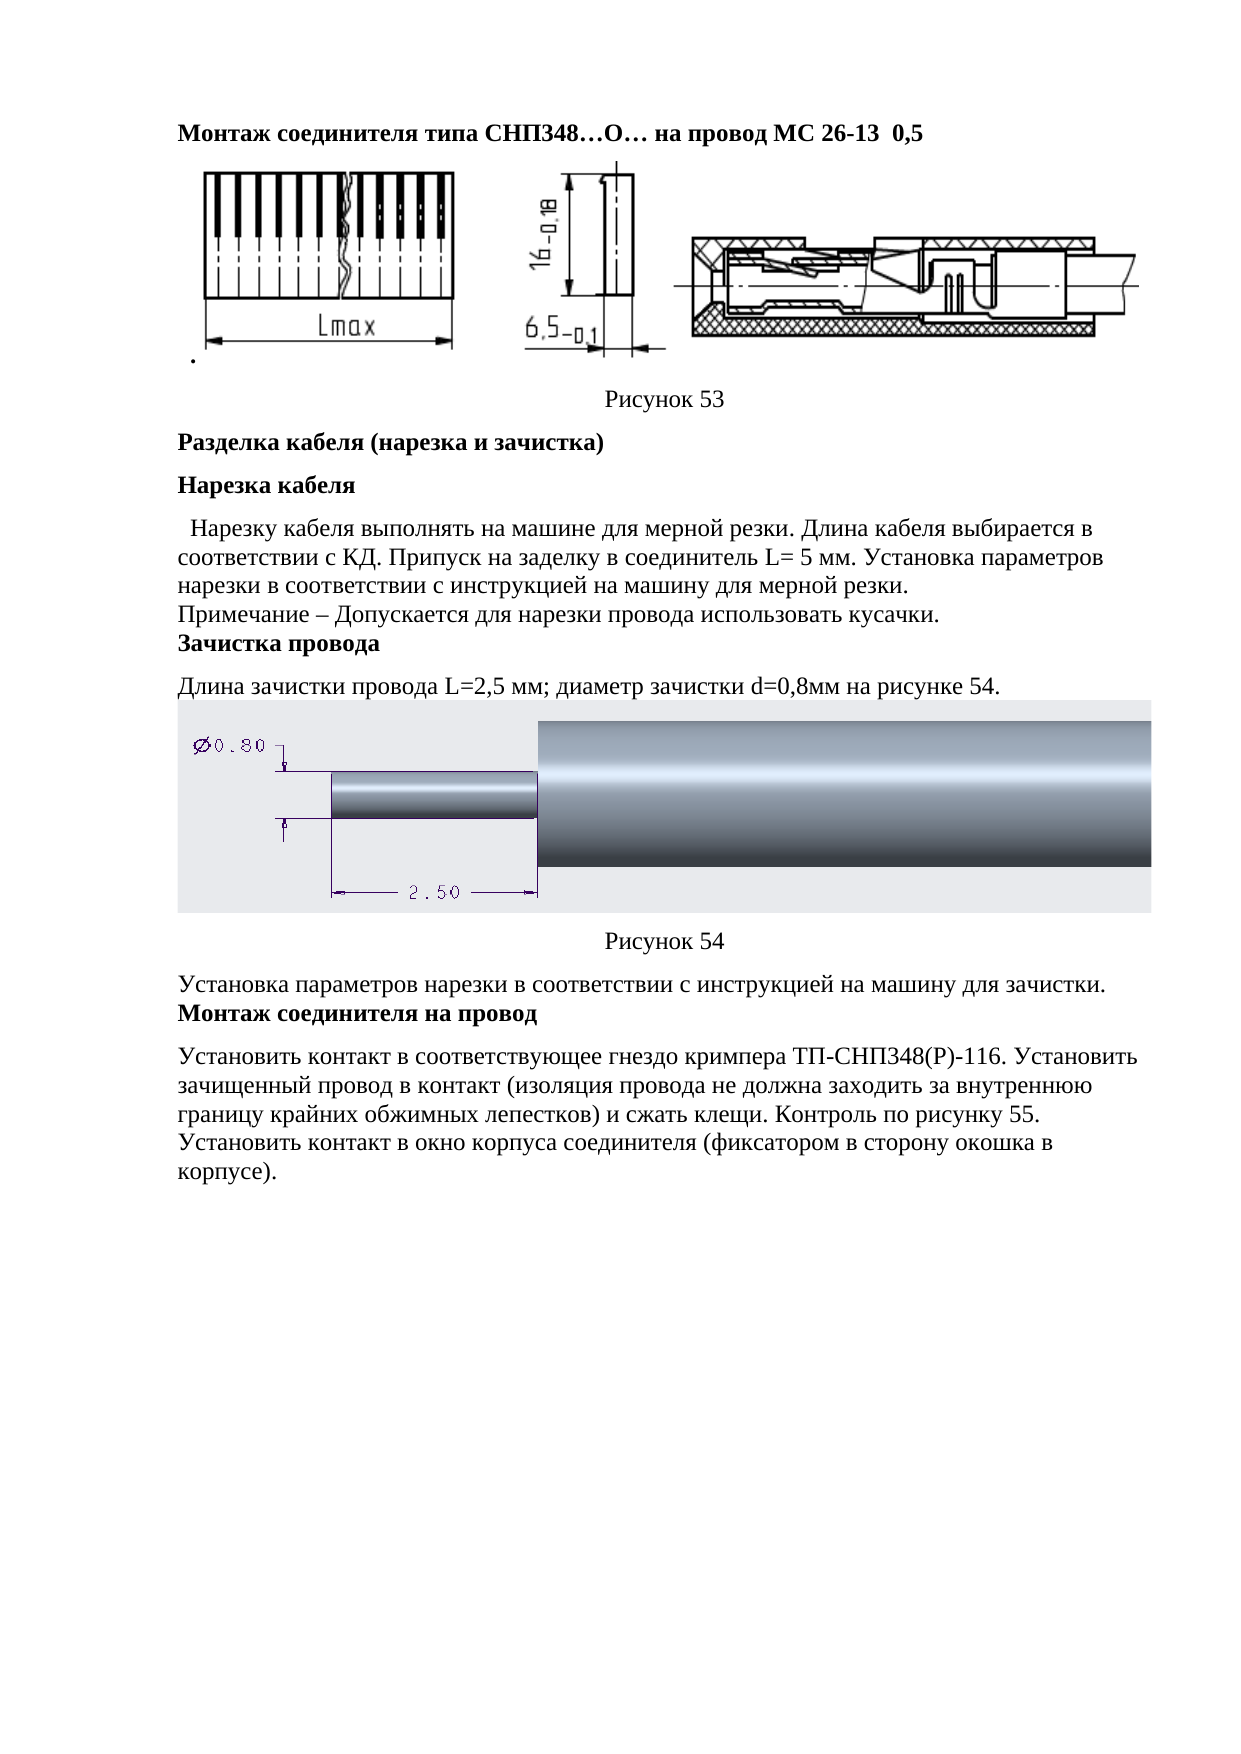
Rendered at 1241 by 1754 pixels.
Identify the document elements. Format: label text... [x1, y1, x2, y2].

text Рисунок 54 [177, 926, 1152, 955]
text Установить контакт в соответствующее гнездо кримпера ТП-СНП348(Р)-116. Установить зачищенный провод в контакт (изоляция провода не должна заходить за внутреннюю границу крайних обжимных лепестков) и сжать клещи. Контроль по рисунку 55. [177, 1041, 1152, 1127]
picture [196, 161, 1139, 364]
text Установка параметров нарезки в соответствии с инструкцией на машину для зачистки. [177, 969, 1152, 998]
text Установить контакт в окно корпуса соединителя (фиксатором в сторону окошка в корпусе). [177, 1127, 1152, 1185]
text Длина зачистки провода L=2,5 мм; диаметр зачистки d=0,8мм на рисунке 54. [177, 671, 1152, 700]
text Нарезка кабеля [177, 470, 1152, 499]
text Нарезку кабеля выполнять на машине для мерной резки. Длина кабеля выбирается в соответствии с КД. Припуск на заделку в соединитель L= 5 мм. Установка параметров нарезки в соответствии с инструкцией на машину для мерной резки. [177, 513, 1152, 599]
list Монтаж соединителя на провод [177, 998, 1152, 1027]
text Разделка кабеля (нарезка и зачистка) [177, 427, 1152, 456]
text Монтаж соединителя типа СНП348…О… на провод МС 26-13 0,5 [177, 118, 1152, 147]
text Зачистка провода [177, 628, 1152, 657]
text Примечание – Допускается для нарезки провода использовать кусачки. [177, 599, 1152, 628]
picture [177, 700, 1152, 913]
text Рисунок 53 [177, 384, 1152, 412]
